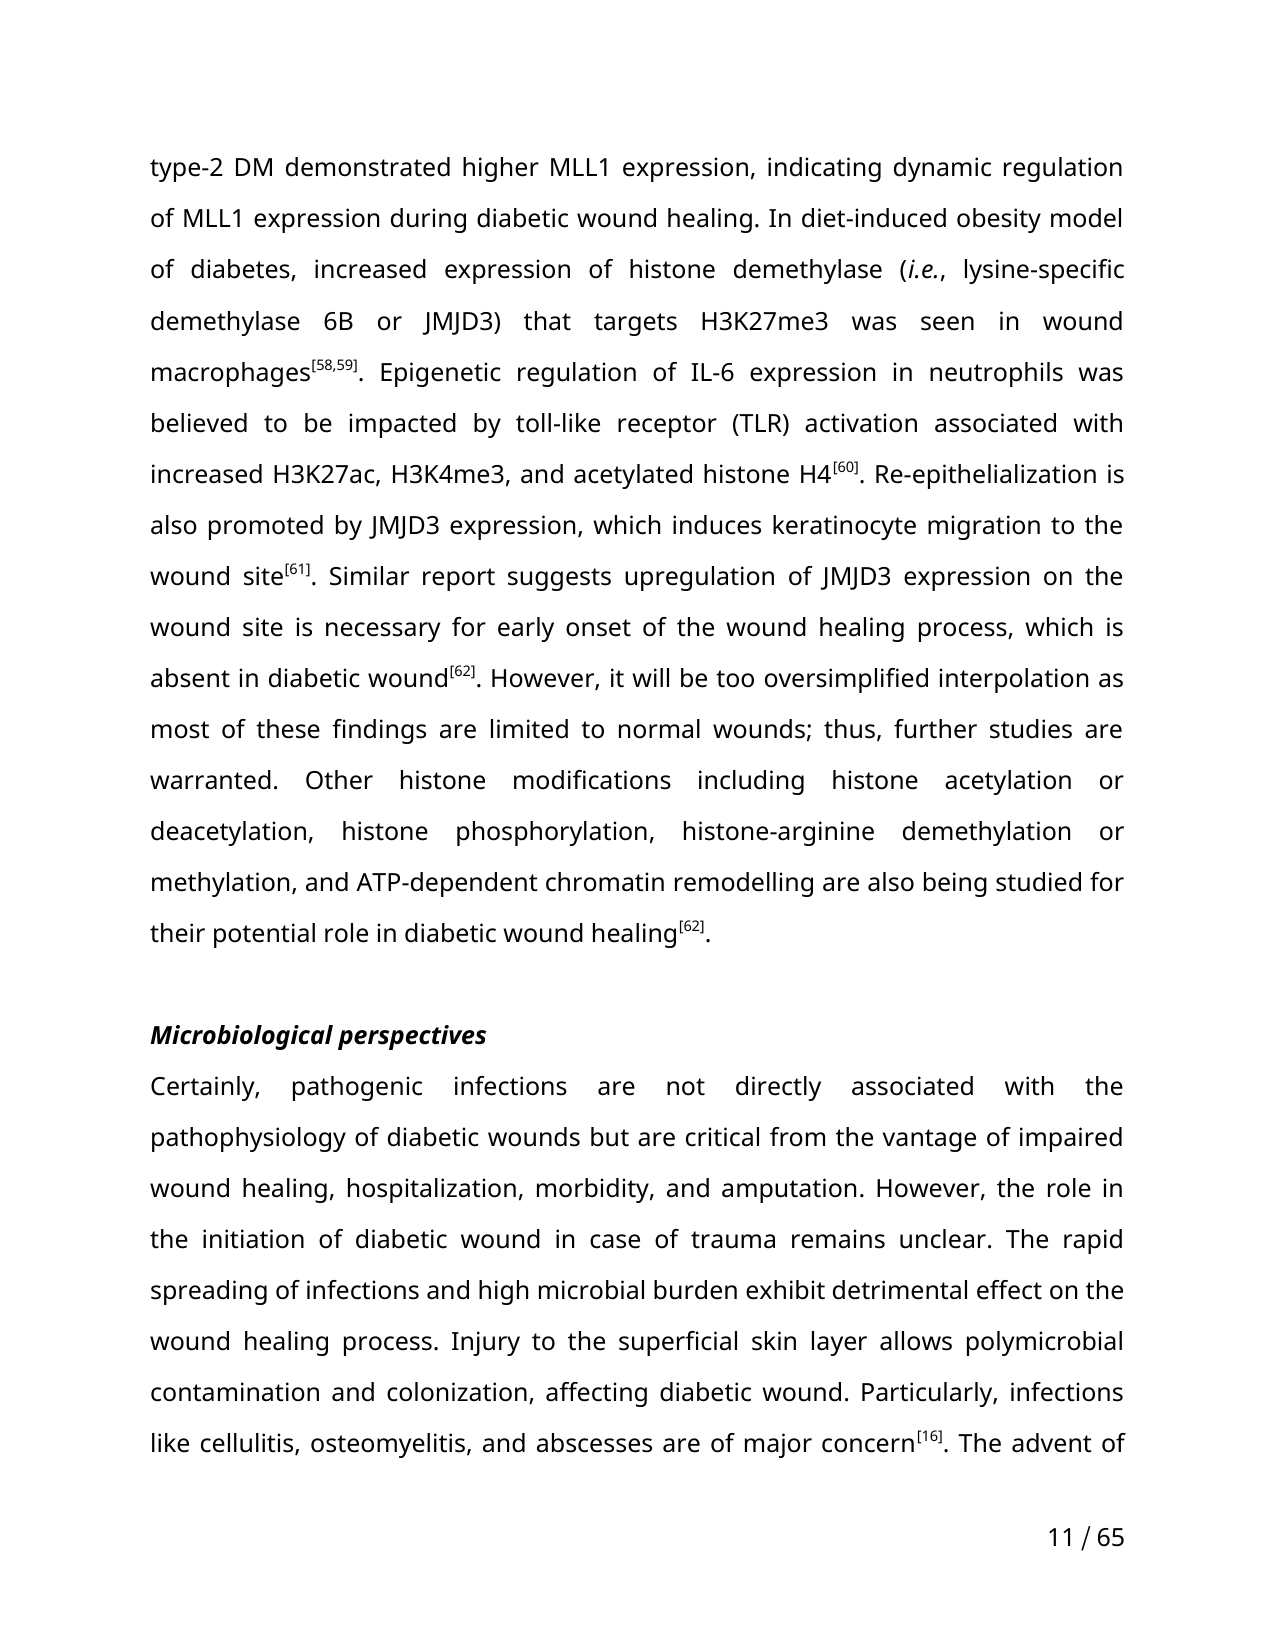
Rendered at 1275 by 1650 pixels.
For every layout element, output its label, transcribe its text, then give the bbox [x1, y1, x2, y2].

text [150, 150, 1125, 950]
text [150, 1069, 1125, 1460]
text Microbiological perspectives [150, 1018, 1125, 1052]
